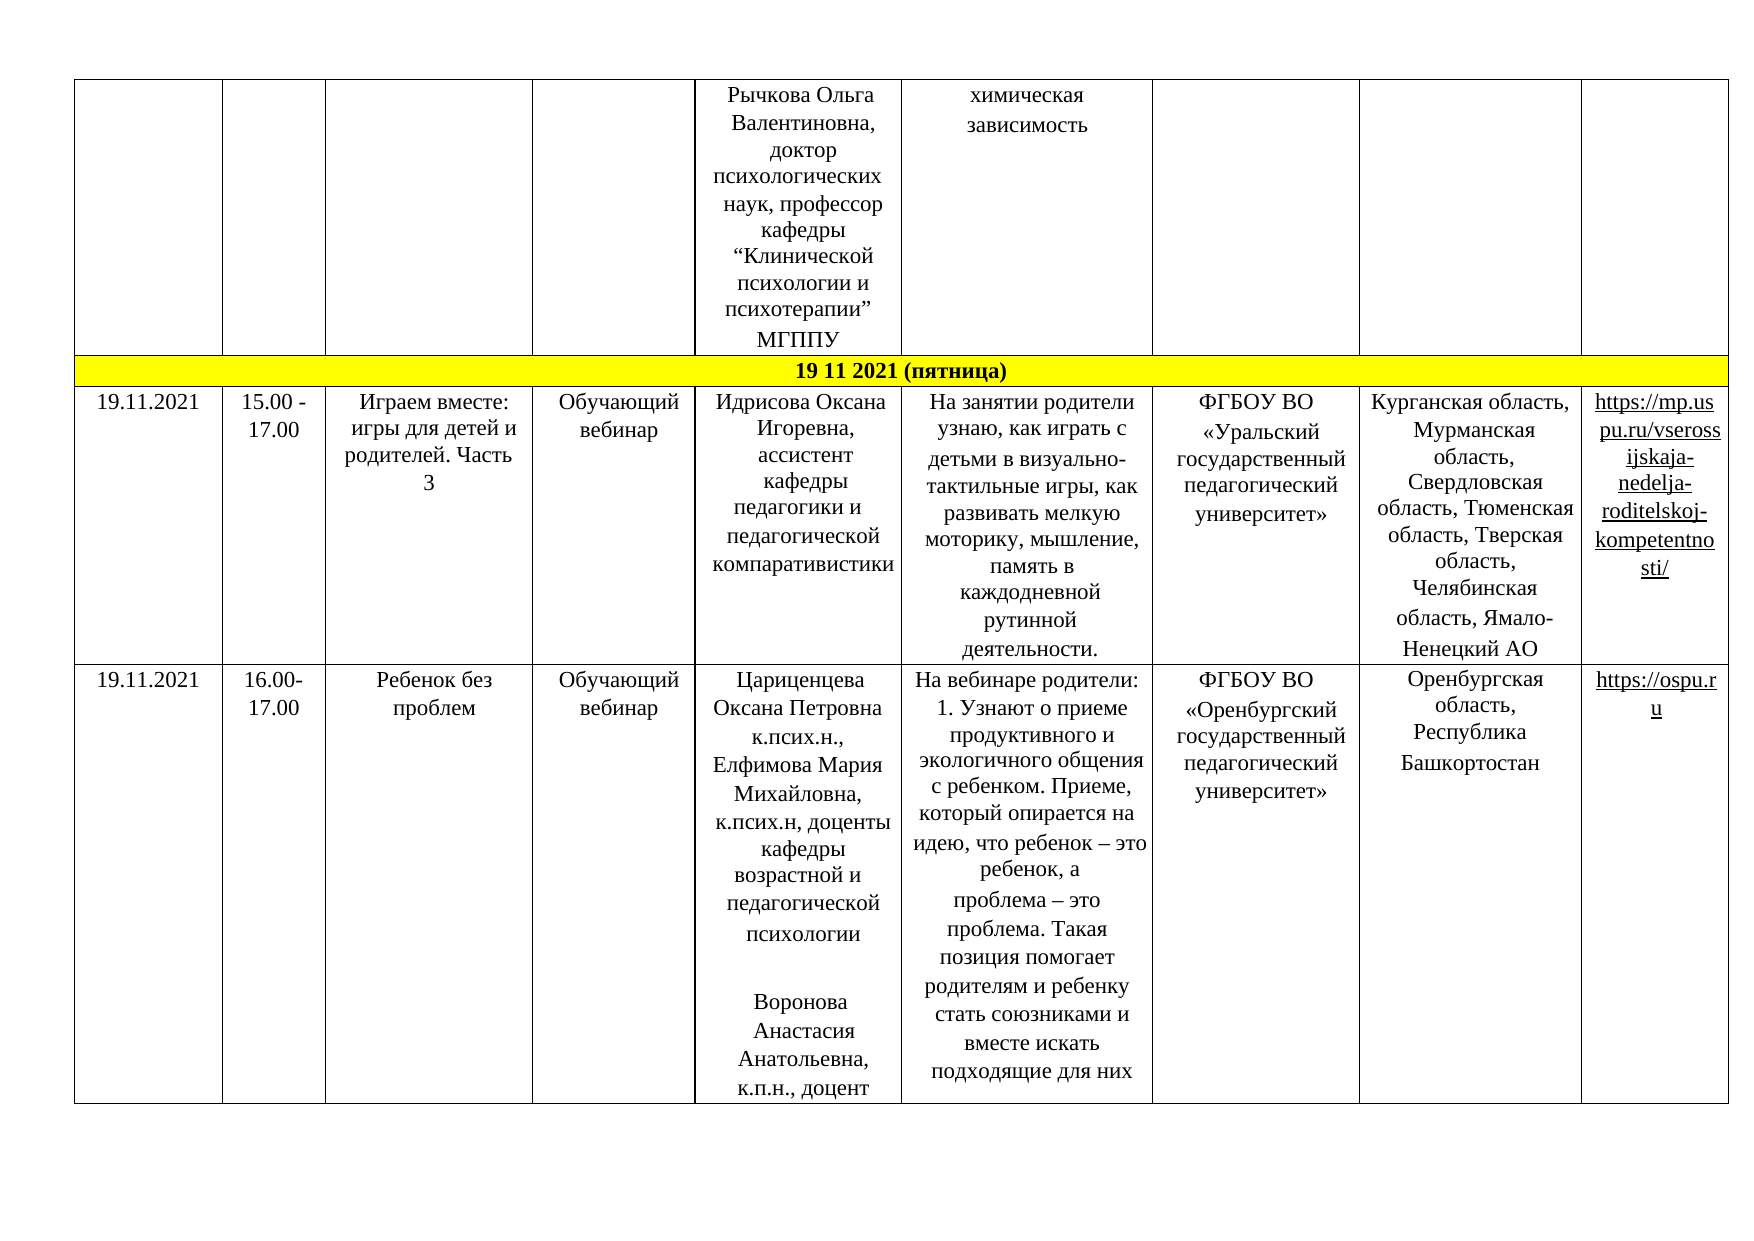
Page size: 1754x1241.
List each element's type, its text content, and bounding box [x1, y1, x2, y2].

table_header [1582, 80, 1728, 355]
table_header [1360, 80, 1581, 355]
table_cell 19.11.2021 [75, 387, 222, 664]
table_cell На вебинаре родители: 1. Узнают о приеме продуктивного и экологичного общения с ребенком. Приеме, который опирается на идею, что ребенок – это ребенок, а проблема – это проблема. Такая позиция помогает родителям и ребенку стать союзниками и вместе искать подходящие для них [902, 665, 1152, 1102]
table_cell https://mp.us pu.ru/vseross ijskaja- nedelja- roditelskoj- kompetentno sti/ [1582, 387, 1728, 664]
table_header [223, 80, 325, 355]
table_cell https://ospu.r u [1582, 665, 1728, 1102]
table_header [1153, 80, 1359, 355]
table_cell Играем вместе: игры для детей и родителей. Часть 3 [326, 387, 532, 664]
table_cell Цариценцева Оксана Петровна к.псих.н., Елфимова Мария Михайловна, к.псих.н, доценты кафедры возрастной и педагогической психологии Воронова Анастасия Анатольевна, к.п.н., доцент [696, 665, 901, 1102]
table_cell 19.11.2021 [75, 665, 222, 1102]
table_header [533, 80, 694, 355]
table_header [326, 80, 532, 355]
table_cell Оренбургская область, Республика Башкортостан [1360, 665, 1581, 1102]
table_cell Обучающий вебинар [533, 665, 694, 1102]
table_cell ФГБОУ ВО «Оренбургский государственный педагогический университет» [1153, 665, 1359, 1102]
table_cell Идрисова Оксана Игоревна, ассистент кафедры педагогики и педагогической компаративистики [696, 387, 901, 664]
table_header Рычкова Ольга Валентиновна, доктор психологических наук, профессор кафедры “Клинической психологии и психотерапии” МГППУ [696, 80, 901, 355]
table_cell Курганская область, Мурманская область, Свердловская область, Тюменская область, Тверская область, Челябинская область, Ямало- Ненецкий АО [1360, 387, 1581, 664]
table_cell 19 11 2021 (пятница) [75, 356, 1728, 386]
table_cell 15.00 - 17.00 [223, 387, 325, 664]
table_header химическая зависимость [902, 80, 1152, 355]
table_header [75, 80, 222, 355]
table_cell Обучающий вебинар [533, 387, 694, 664]
table_cell ФГБОУ ВО «Уральский государственный педагогический университет» [1153, 387, 1359, 664]
table_cell 16.00- 17.00 [223, 665, 325, 1102]
table_cell Ребенок без проблем [326, 665, 532, 1102]
table_cell На занятии родители узнаю, как играть с детьми в визуально- тактильные игры, как развивать мелкую моторику, мышление, память в каждодневной рутинной деятельности. [902, 387, 1152, 664]
